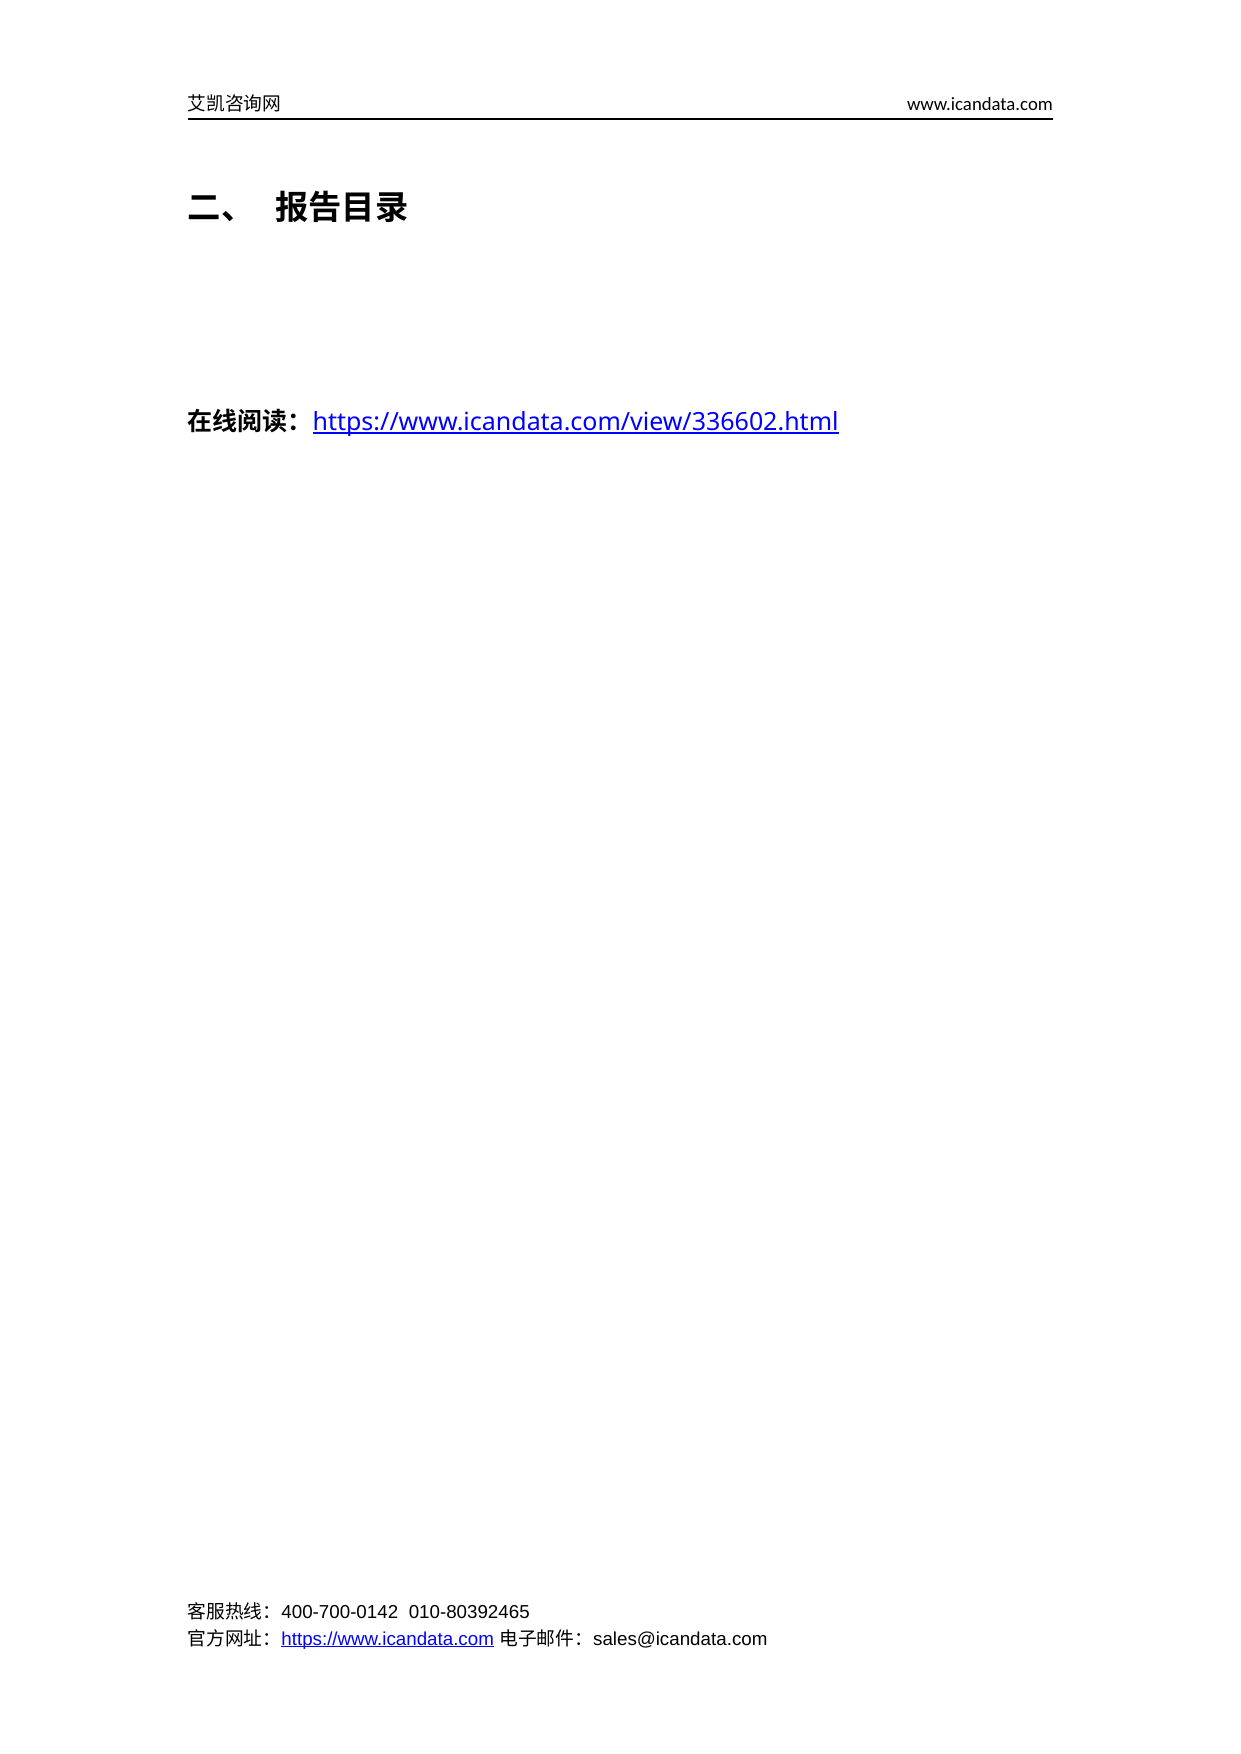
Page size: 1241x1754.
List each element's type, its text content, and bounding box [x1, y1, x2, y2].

text 在线阅读：https://www.icandata.com/view/336602.html [187, 387, 1053, 452]
subtitle 报告目录 [187, 172, 1053, 237]
